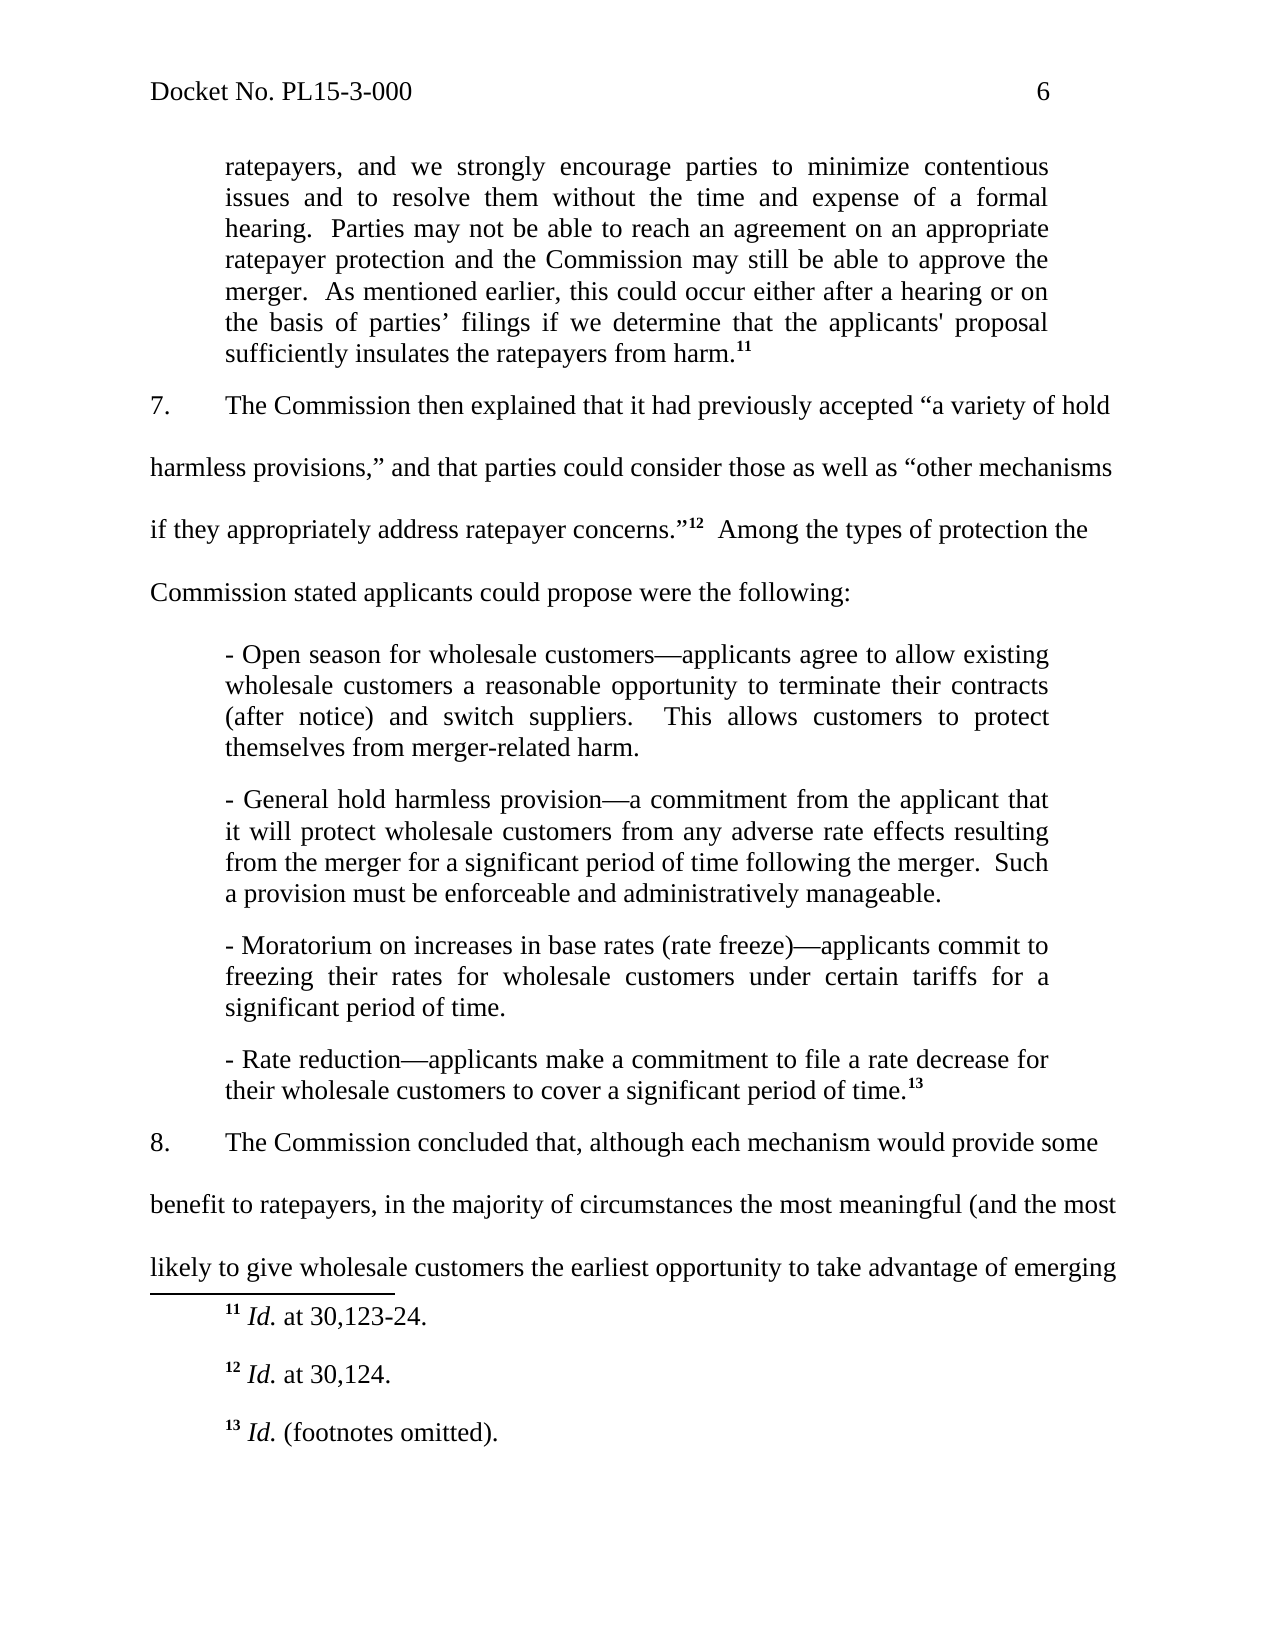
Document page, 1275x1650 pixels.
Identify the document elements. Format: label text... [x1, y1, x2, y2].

text - Moratorium on increases in base rates (rate freeze)—applicants commit to freezing their rates for wholesale customers under certain tariffs for a significant period of time. [225, 929, 1050, 1022]
text - Rate reduction—applicants make a commitment to file a rate decrease for their wholesale customers to cover a significant period of time. [225, 1043, 1050, 1105]
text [150, 1126, 1125, 1282]
list Commission stated applicants could propose were the following: [150, 576, 1125, 607]
text - Open season for wholesale customers—applicants agree to allow existing wholesale customers a reasonable opportunity to terminate their contracts (after notice) and switch suppliers. This allows customers to protect themselves from merger-related harm. [225, 638, 1050, 763]
text The Commission then explained that it had previously accepted “a variety of hold harmless provisions,” and that parties could consider those as well as “other mechanisms if they appropriately address ratepayer concerns.” Among the types of protection the [150, 389, 1125, 544]
text Furthermore, we believe that the most promising and expeditious means of addressing ratepayer protection is for the parties to negotiate an agreement on ratepayer protection mechanisms. The applicants should attempt to resolve the issue with customers even before filing, and should propose a mechanism as part of their filing. Even if these negotiations have not succeeded by the time of filing, the parties should continue to try to reach a settlement. What constitutes adequate ratepayer protection necessarily will depend on the particular circumstances of the merging utilities and their ratepayers, and we strongly encourage parties to minimize contentious issues and to resolve them without the time and expense of a formal hearing. Parties may not be able to reach an agreement on an appropriate ratepayer protection and the Commission may still be able to approve the merger. As mentioned earlier, this could occur either after a hearing or on the basis of parties’ filings if we determine that the applicants' proposal sufficiently insulates the ratepayers from harm. [225, 150, 1050, 368]
text - General hold harmless provision—a commitment from the applicant that it will protect wholesale customers from any adverse rate effects resulting from the merger for a significant period of time following the merger. Such a provision must be enforceable and administratively manageable. [225, 783, 1050, 908]
